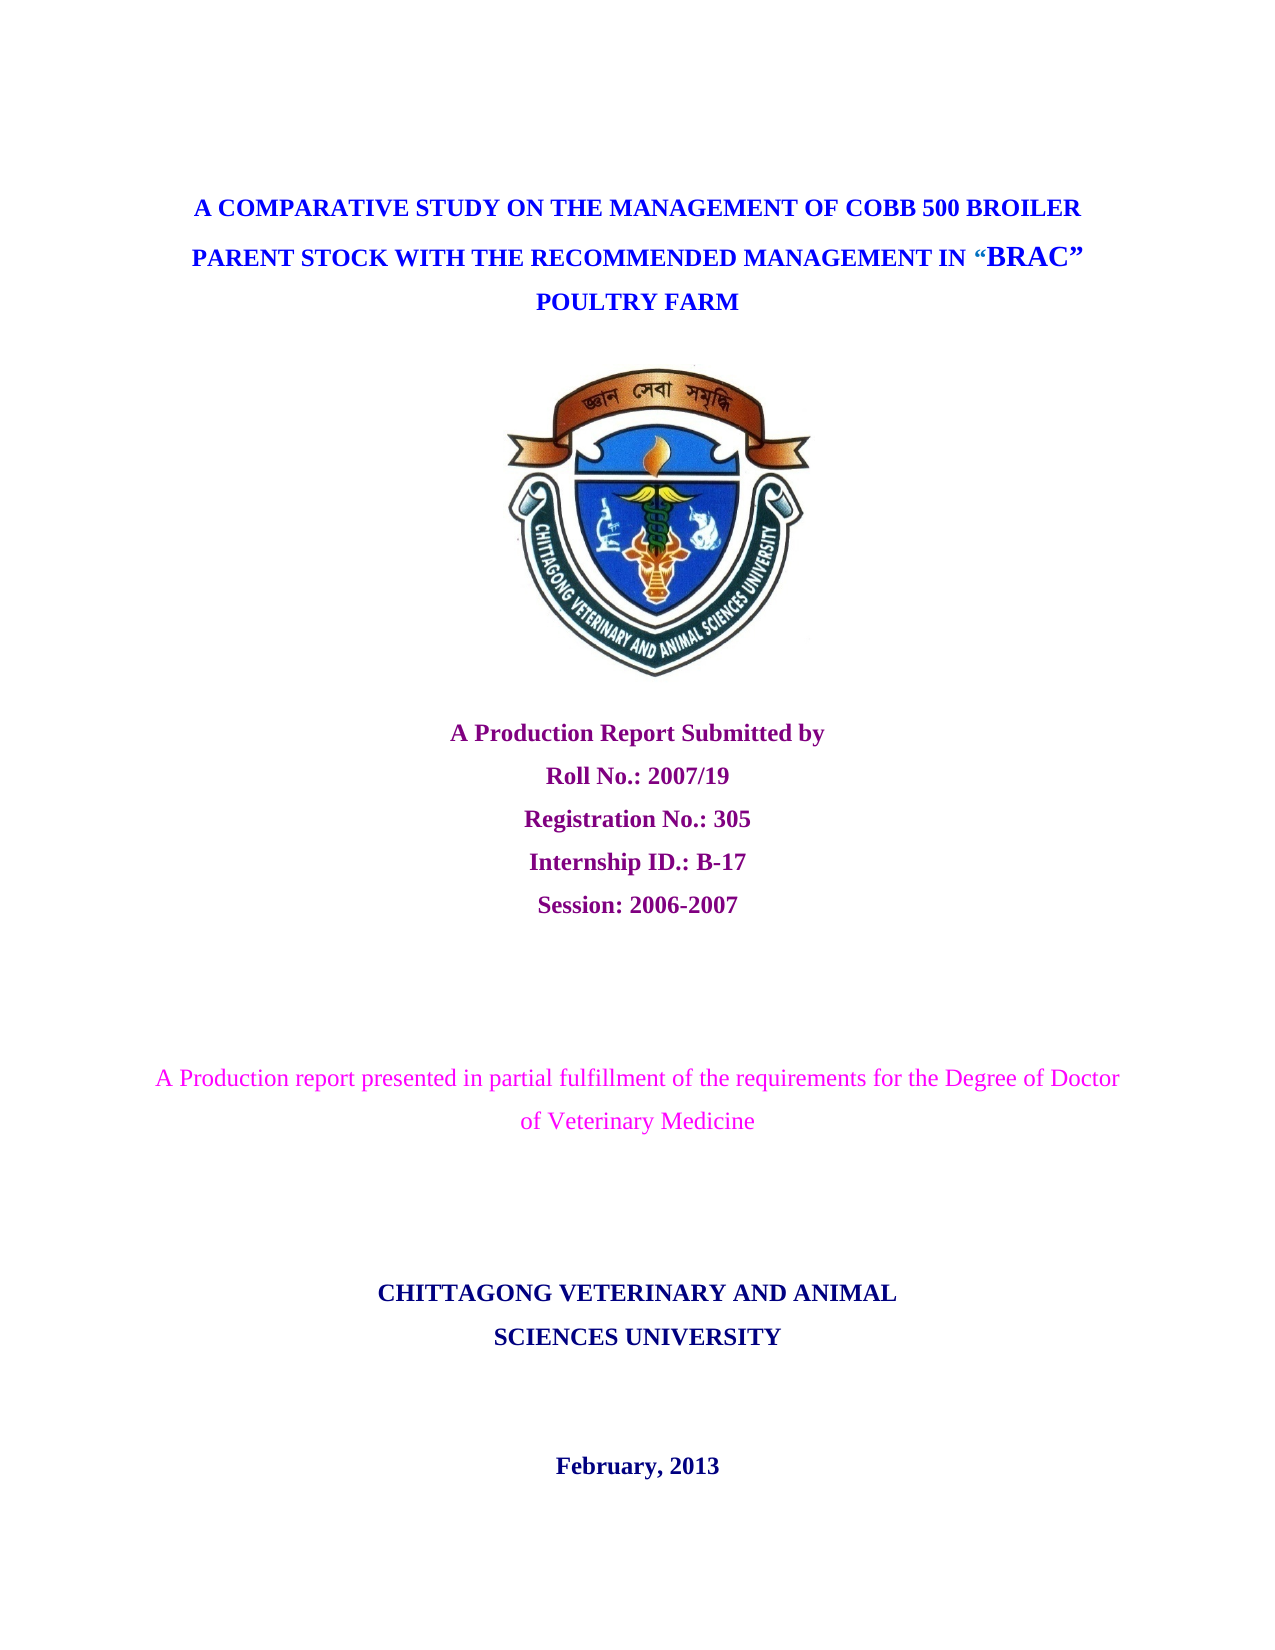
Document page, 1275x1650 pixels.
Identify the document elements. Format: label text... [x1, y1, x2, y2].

text Session: 2006-2007 [150, 890, 1125, 919]
picture [503, 364, 815, 683]
text CHITTAGONG VETERINARY AND ANIMAL [150, 1278, 1125, 1307]
text A Production Report Submitted by [150, 718, 1125, 747]
text A Production report presented in partial fulfillment of the requirements for the Degree of Doctor of Veterinary Medicine [150, 1063, 1125, 1135]
text February, 2013 [150, 1451, 1125, 1480]
text SCIENCES UNIVERSITY [150, 1322, 1125, 1350]
text A COMPARATIVE STUDY ON THE MANAGEMENT OF COBB 500 BROILER PARENT STOCK WITH THE RECOMMENDED MANAGEMENT IN “BRAC” POULTRY FARM [150, 193, 1125, 315]
text Roll No.: 2007/19 [150, 761, 1125, 790]
text Registration No.: 305 [150, 804, 1125, 833]
text Internship ID.: B-17 [150, 847, 1125, 876]
